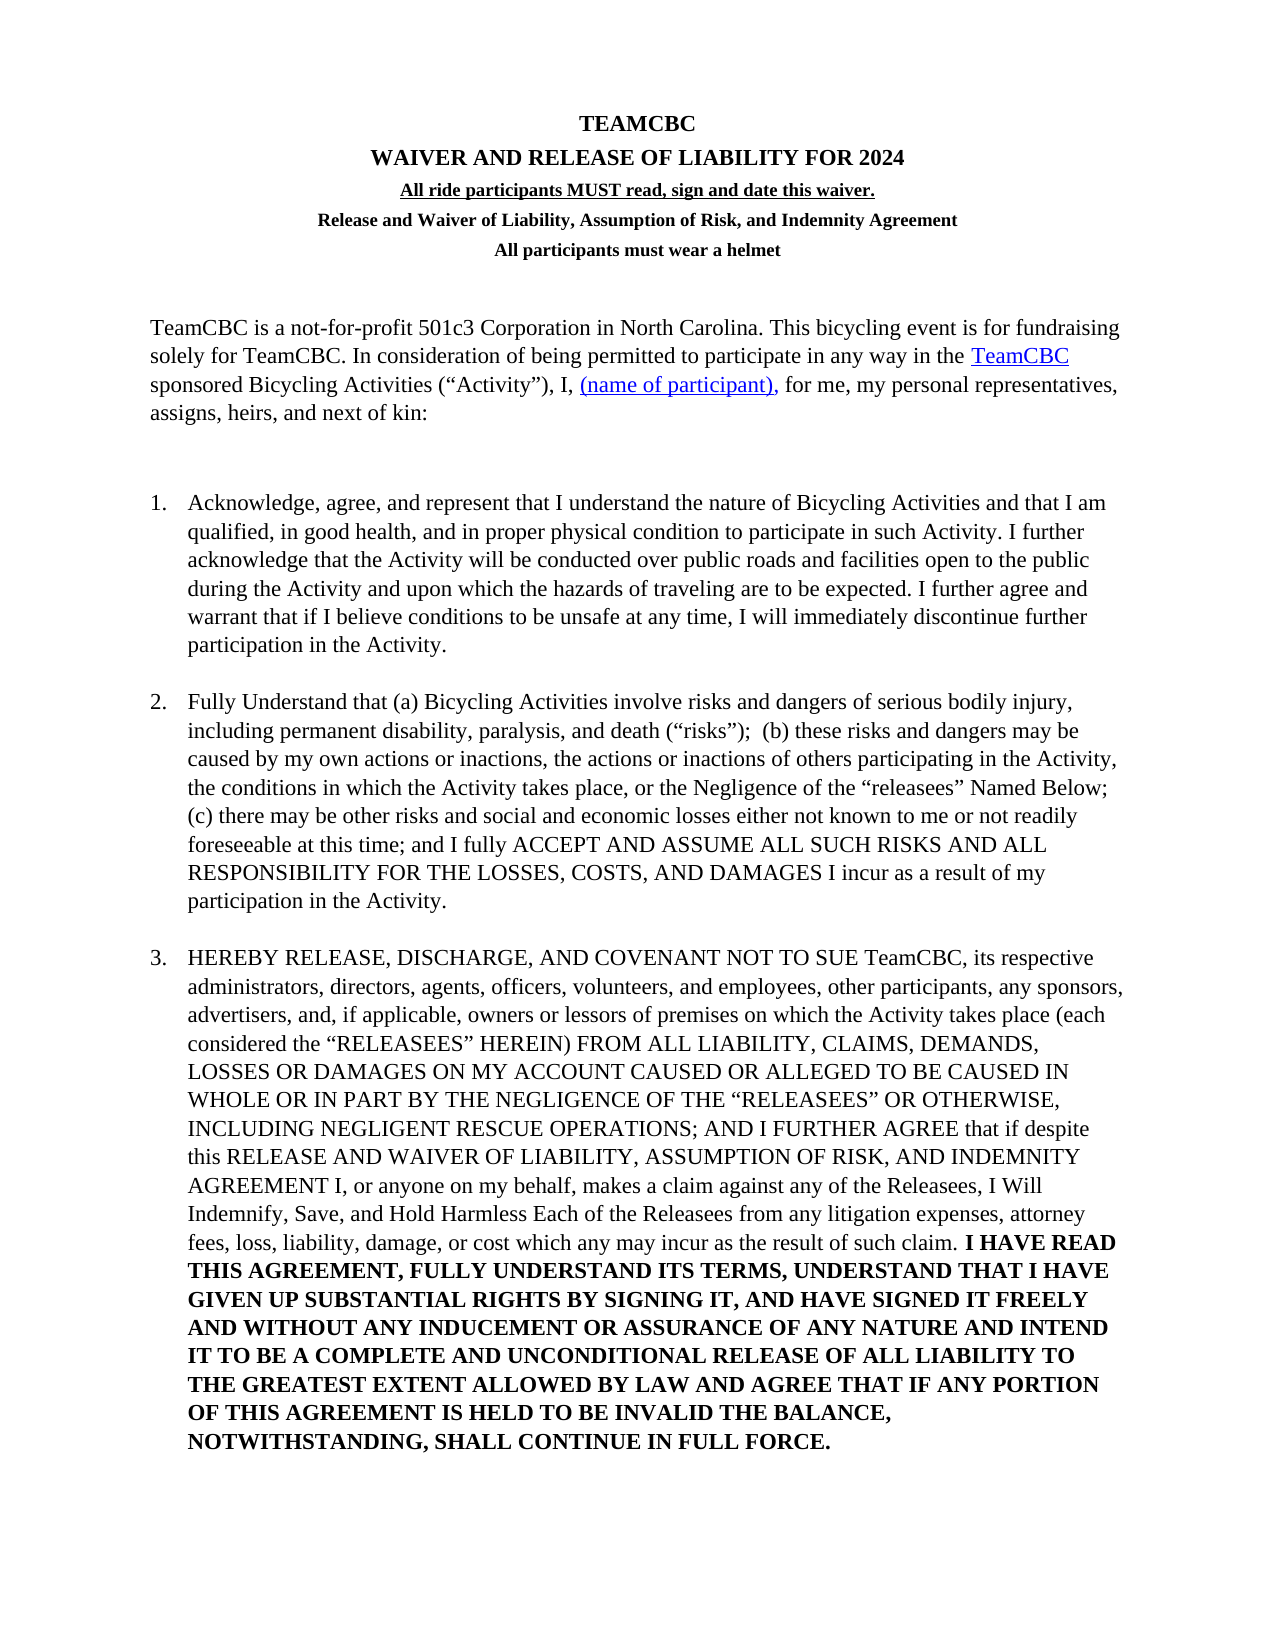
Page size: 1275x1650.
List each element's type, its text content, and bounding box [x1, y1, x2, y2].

list Acknowledge, agree, and represent that I understand the nature of Bicycling Activities and that I am qualified, in good health, and in proper physical condition to participate in such Activity. I further acknowledge that the Activity will be conducted over public roads and facilities open to the public during the Activity and upon which the hazards of traveling are to be expected. I further agree and warrant that if I believe conditions to be unsafe at any time, I will immediately discontinue further participation in the Activity. [150, 489, 1125, 658]
list Fully Understand that (a) Bicycling Activities involve risks and dangers of serious bodily injury, including permanent disability, paralysis, and death (“risks”); (b) these risks and dangers may be caused by my own actions or inactions, the actions or inactions of others participating in the Activity, the conditions in which the Activity takes place, or the Negligence of the “releasees” Named Below; (c) there may be other risks and social and economic losses either not known to me or not readily foreseeable at this time; and I fully ACCEPT AND ASSUME ALL SUCH RISKS AND ALL RESPONSIBILITY FOR THE LOSSES, COSTS, AND DAMAGES I incur as a result of my participation in the Activity. [150, 688, 1125, 914]
list HEREBY RELEASE, DISCHARGE, AND COVENANT NOT TO SUE TeamCBC, its respective administrators, directors, agents, officers, volunteers, and employees, other participants, any sponsors, advertisers, and, if applicable, owners or lessors of premises on which the Activity takes place (each considered the “RELEASEES” HEREIN) FROM ALL LIABILITY, CLAIMS, DEMANDS, LOSSES OR DAMAGES ON MY ACCOUNT CAUSED OR ALLEGED TO BE CAUSED IN WHOLE OR IN PART BY THE NEGLIGENCE OF THE “RELEASEES” OR OTHERWISE, INCLUDING NEGLIGENT RESCUE OPERATIONS; AND I FURTHER AGREE that if despite this RELEASE AND WAIVER OF LIABILITY, ASSUMPTION OF RISK, AND INDEMNITY AGREEMENT I, or anyone on my behalf, makes a claim against any of the Releasees, I Will Indemnify, Save, and Hold Harmless Each of the Releasees from any litigation expenses, attorney fees, loss, liability, damage, or cost which any may incur as the result of such claim. I HAVE READ THIS AGREEMENT, FULLY UNDERSTAND ITS TERMS, UNDERSTAND THAT I HAVE GIVEN UP SUBSTANTIAL RIGHTS BY SIGNING IT, AND HAVE SIGNED IT FREELY AND WITHOUT ANY INDUCEMENT OR ASSURANCE OF ANY NATURE AND INTEND IT TO BE A COMPLETE AND UNCONDITIONAL RELEASE OF ALL LIABILITY TO THE GREATEST EXTENT ALLOWED BY LAW AND AGREE THAT IF ANY PORTION OF THIS AGREEMENT IS HELD TO BE INVALID THE BALANCE, NOTWITHSTANDING, SHALL CONTINUE IN FULL FORCE. [150, 944, 1125, 1454]
text TeamCBC is a not-for-profit 501c3 Corporation in North Carolina. This bicycling event is for fundraising solely for TeamCBC. In consideration of being permitted to participate in any way in the TeamCBC sponsored Bicycling Activities (“Activity”), I, (name of participant), for me, my personal representatives, assigns, heirs, and next of kin: [150, 314, 1125, 426]
